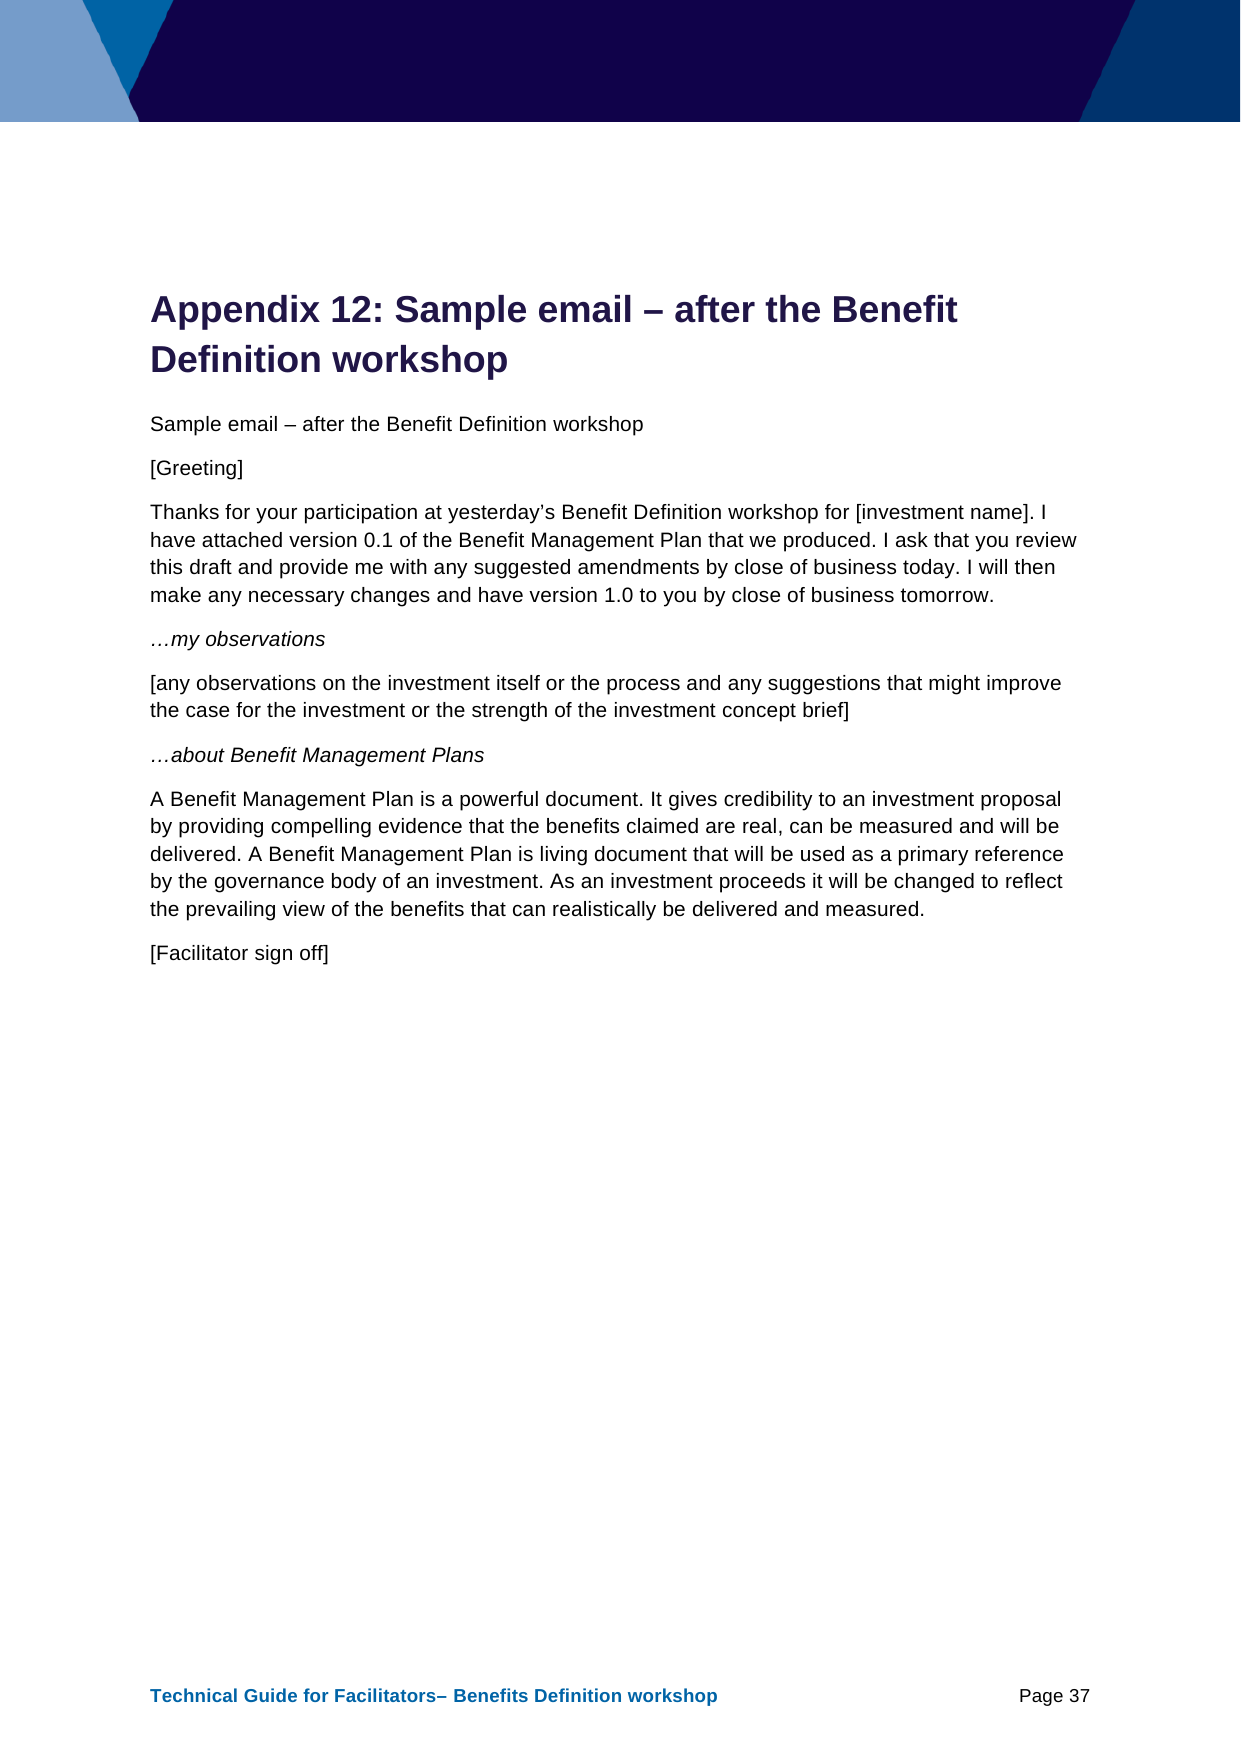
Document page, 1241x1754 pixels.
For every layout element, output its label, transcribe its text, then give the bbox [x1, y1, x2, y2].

text [any observations on the investment itself or the process and any suggestions that might improve the case for the investment or the strength of the investment concept brief] [150, 671, 1090, 722]
subtitle Appendix 12: Sample email – after the Benefit Definition workshop [150, 287, 1090, 380]
picture [0, 0, 1241, 122]
text Thanks for your participation at yesterday’s Benefit Definition workshop for [investment name]. I have attached version 0.1 of the Benefit Management Plan that we produced. I ask that you review this draft and provide me with any suggested amendments by close of business today. I will then make any necessary changes and have version 1.0 to you by close of business tomorrow. [150, 500, 1090, 606]
text [Greeting] [150, 456, 1090, 480]
text Sample email – after the Benefit Definition workshop [150, 412, 1090, 436]
text …my observations [150, 627, 1090, 651]
text …about Benefit Management Plans [150, 742, 1090, 766]
text [Facilitator sign off] [150, 941, 1090, 965]
text A Benefit Management Plan is a powerful document. It gives credibility to an investment proposal by providing compelling evidence that the benefits claimed are real, can be measured and will be delivered. A Benefit Management Plan is living document that will be used as a primary reference by the governance body of an investment. As an investment proceeds it will be changed to reflect the prevailing view of the benefits that can realistically be delivered and measured. [150, 787, 1090, 921]
